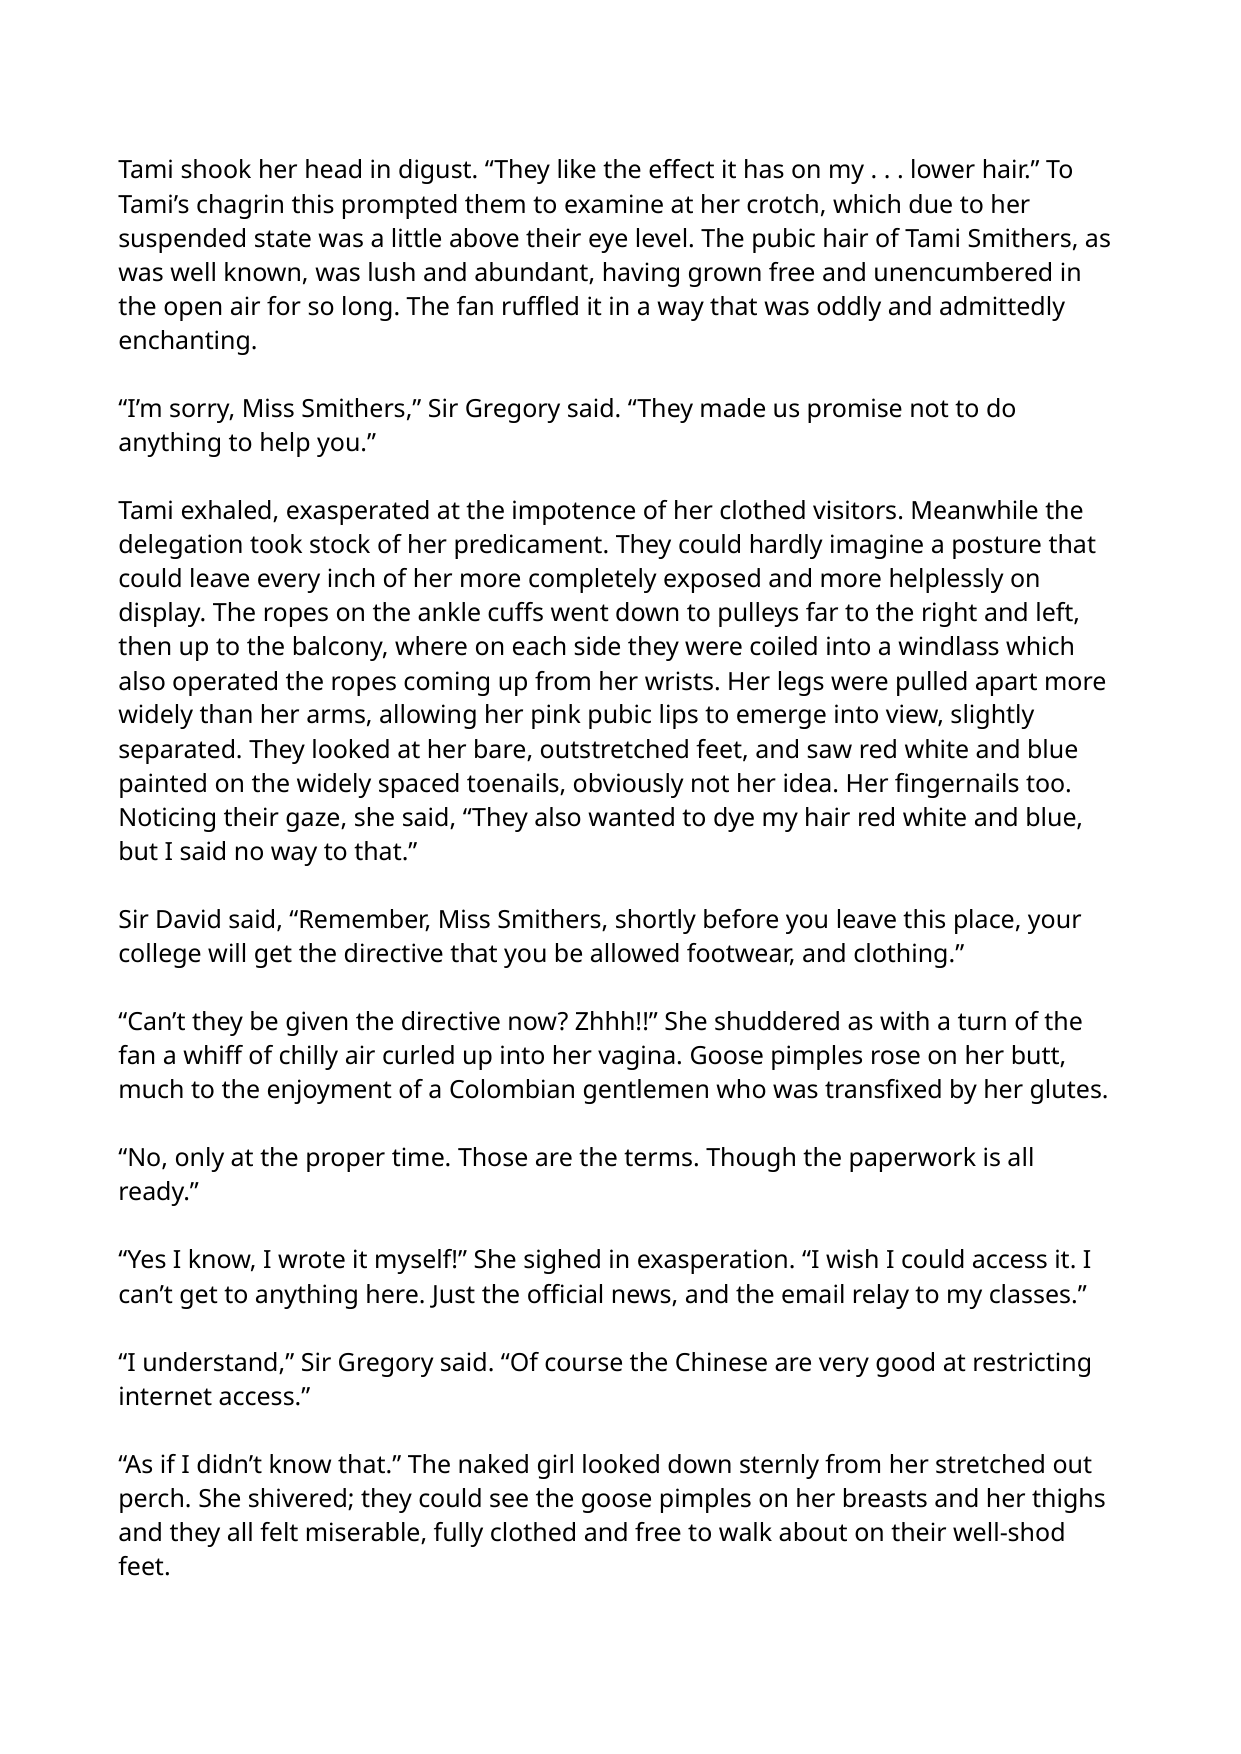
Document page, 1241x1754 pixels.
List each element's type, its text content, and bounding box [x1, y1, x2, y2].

text “No, only at the proper time. Those are the terms. Though the paperwork is all ready.” [118, 1140, 1122, 1208]
text “I’m sorry, Miss Smithers,” Sir Gregory said. “They made us promise not to do anything to help you.” [118, 391, 1122, 459]
text Tami shook her head in digust. “They like the effect it has on my . . . lower hair.” To Tami’s chagrin this prompted them to examine at her crotch, which due to her suspended state was a little above their eye level. The pubic hair of Tami Smithers, as was well known, was lush and abundant, having grown free and unencumbered in the open air for so long. The fan ruffled it in a way that was oddly and admittedly enchanting. [118, 152, 1122, 357]
text Tami exhaled, exasperated at the impotence of her clothed visitors. Meanwhile the delegation took stock of her predicament. They could hardly imagine a posture that could leave every inch of her more completely exposed and more helplessly on display. The ropes on the ankle cuffs went down to pulleys far to the right and left, then up to the balcony, where on each side they were coiled into a windlass which also operated the ropes coming up from her wrists. Her legs were pulled apart more widely than her arms, allowing her pink pubic lips to emerge into view, slightly separated. They looked at her bare, outstretched feet, and saw red white and blue painted on the widely spaced toenails, obviously not her idea. Her fingernails too. Noticing their gaze, she said, “They also wanted to dye my hair red white and blue, but I said no way to that.” [118, 493, 1122, 867]
text “Can’t they be given the directive now? Zhhh!!” She shuddered as with a turn of the fan a whiff of chilly air curled up into her vagina. Goose pimples rose on her butt, much to the enjoyment of a Colombian gentlemen who was transfixed by her glutes. [118, 1004, 1122, 1106]
text “As if I didn’t know that.” The naked girl looked down sternly from her stretched out perch. She shivered; they could see the goose pimples on her breasts and her thighs and they all felt miserable, fully clothed and free to walk about on their well-shod feet. [118, 1447, 1122, 1583]
text “Yes I know, I wrote it myself!” She sighed in exasperation. “I wish I could access it. I can’t get to anything here. Just the official news, and the email relay to my classes.” [118, 1242, 1122, 1310]
text Sir David said, “Remember, Miss Smithers, shortly before you leave this place, your college will get the directive that you be allowed footwear, and clothing.” [118, 902, 1122, 970]
text “I understand,” Sir Gregory said. “Of course the Chinese are very good at restricting internet access.” [118, 1344, 1122, 1412]
